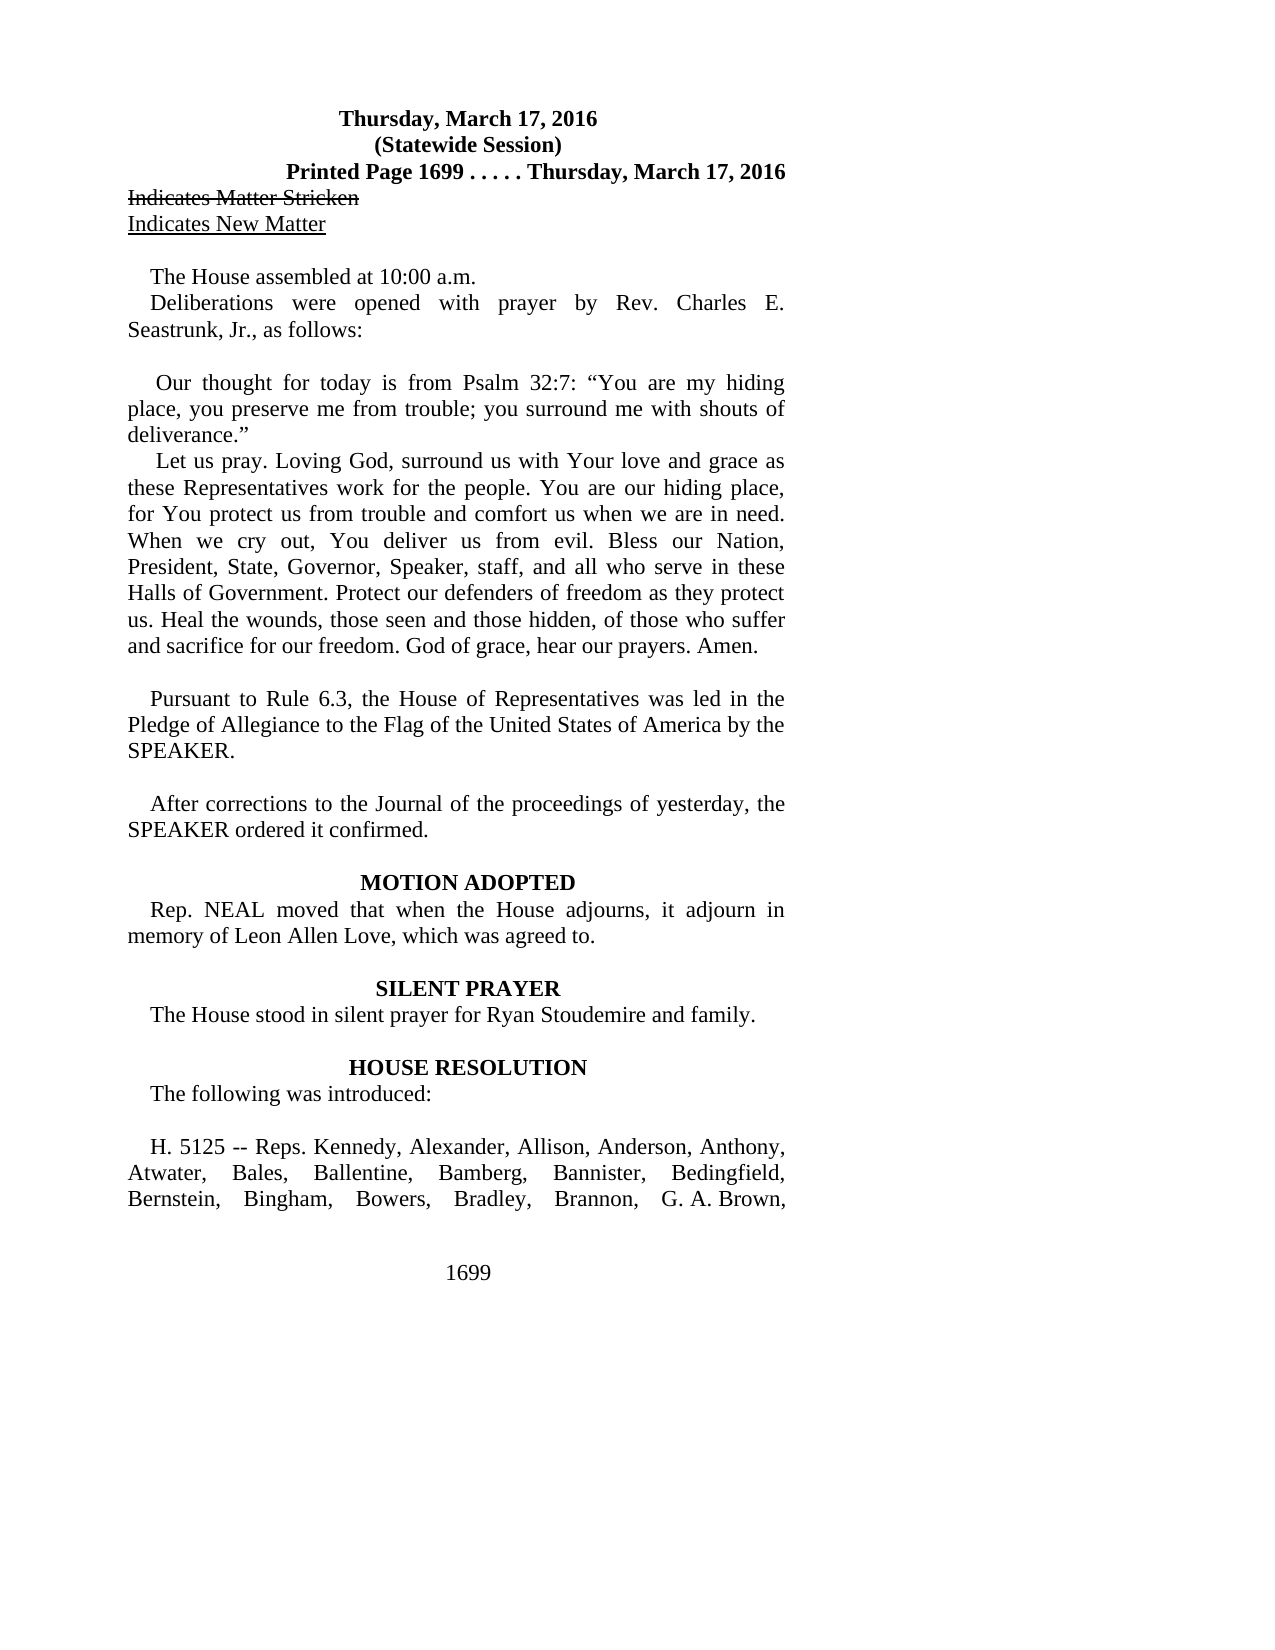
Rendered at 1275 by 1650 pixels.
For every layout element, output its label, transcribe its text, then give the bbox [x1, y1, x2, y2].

text The House assembled at 10:00 a.m. [127, 263, 786, 289]
text HOUSE RESOLUTION [127, 1054, 786, 1080]
text Let us pray. Loving God, surround us with Your love and grace as these Representatives work for the people. You are our hiding place, for You protect us from trouble and comfort us when we are in need. When we cry out, You deliver us from evil. Bless our Nation, President, State, Governor, Speaker, staff, and all who serve in these Halls of Government. Protect our defenders of freedom as they protect us. Heal the wounds, those seen and those hidden, of those who suffer and sacrifice for our freedom. God of grace, hear our prayers. Amen. [127, 448, 786, 658]
text The House stood in silent prayer for Ryan Stoudemire and family. [127, 1001, 786, 1027]
text Our thought for today is from Psalm 32:7: “You are my hiding place, you preserve me from trouble; you surround me with shouts of deliverance.” [127, 368, 786, 448]
text MOTION ADOPTED [127, 869, 786, 896]
text SILENT PRAYER [127, 975, 786, 1001]
text Indicates Matter Stricken [127, 184, 786, 210]
text Deliberations were opened with prayer by Rev. Charles E. Seastrunk, Jr., as follows: [127, 289, 786, 342]
text Rep. NEAL moved that when the House adjourns, it adjourn in memory of Leon Allen Love, which was agreed to. [127, 896, 786, 948]
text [127, 1133, 786, 1212]
text Printed Page 1699 . . . . . Thursday, March 17, 2016 [127, 158, 786, 184]
text After corrections to the Journal of the proceedings of yesterday, the SPEAKER ordered it confirmed. [127, 790, 786, 843]
text Indicates New Matter [127, 210, 786, 237]
text The following was introduced: [127, 1080, 786, 1106]
text Pursuant to Rule 6.3, the House of Representatives was led in the Pledge of Allegiance to the Flag of the United States of America by the SPEAKER. [127, 685, 786, 764]
